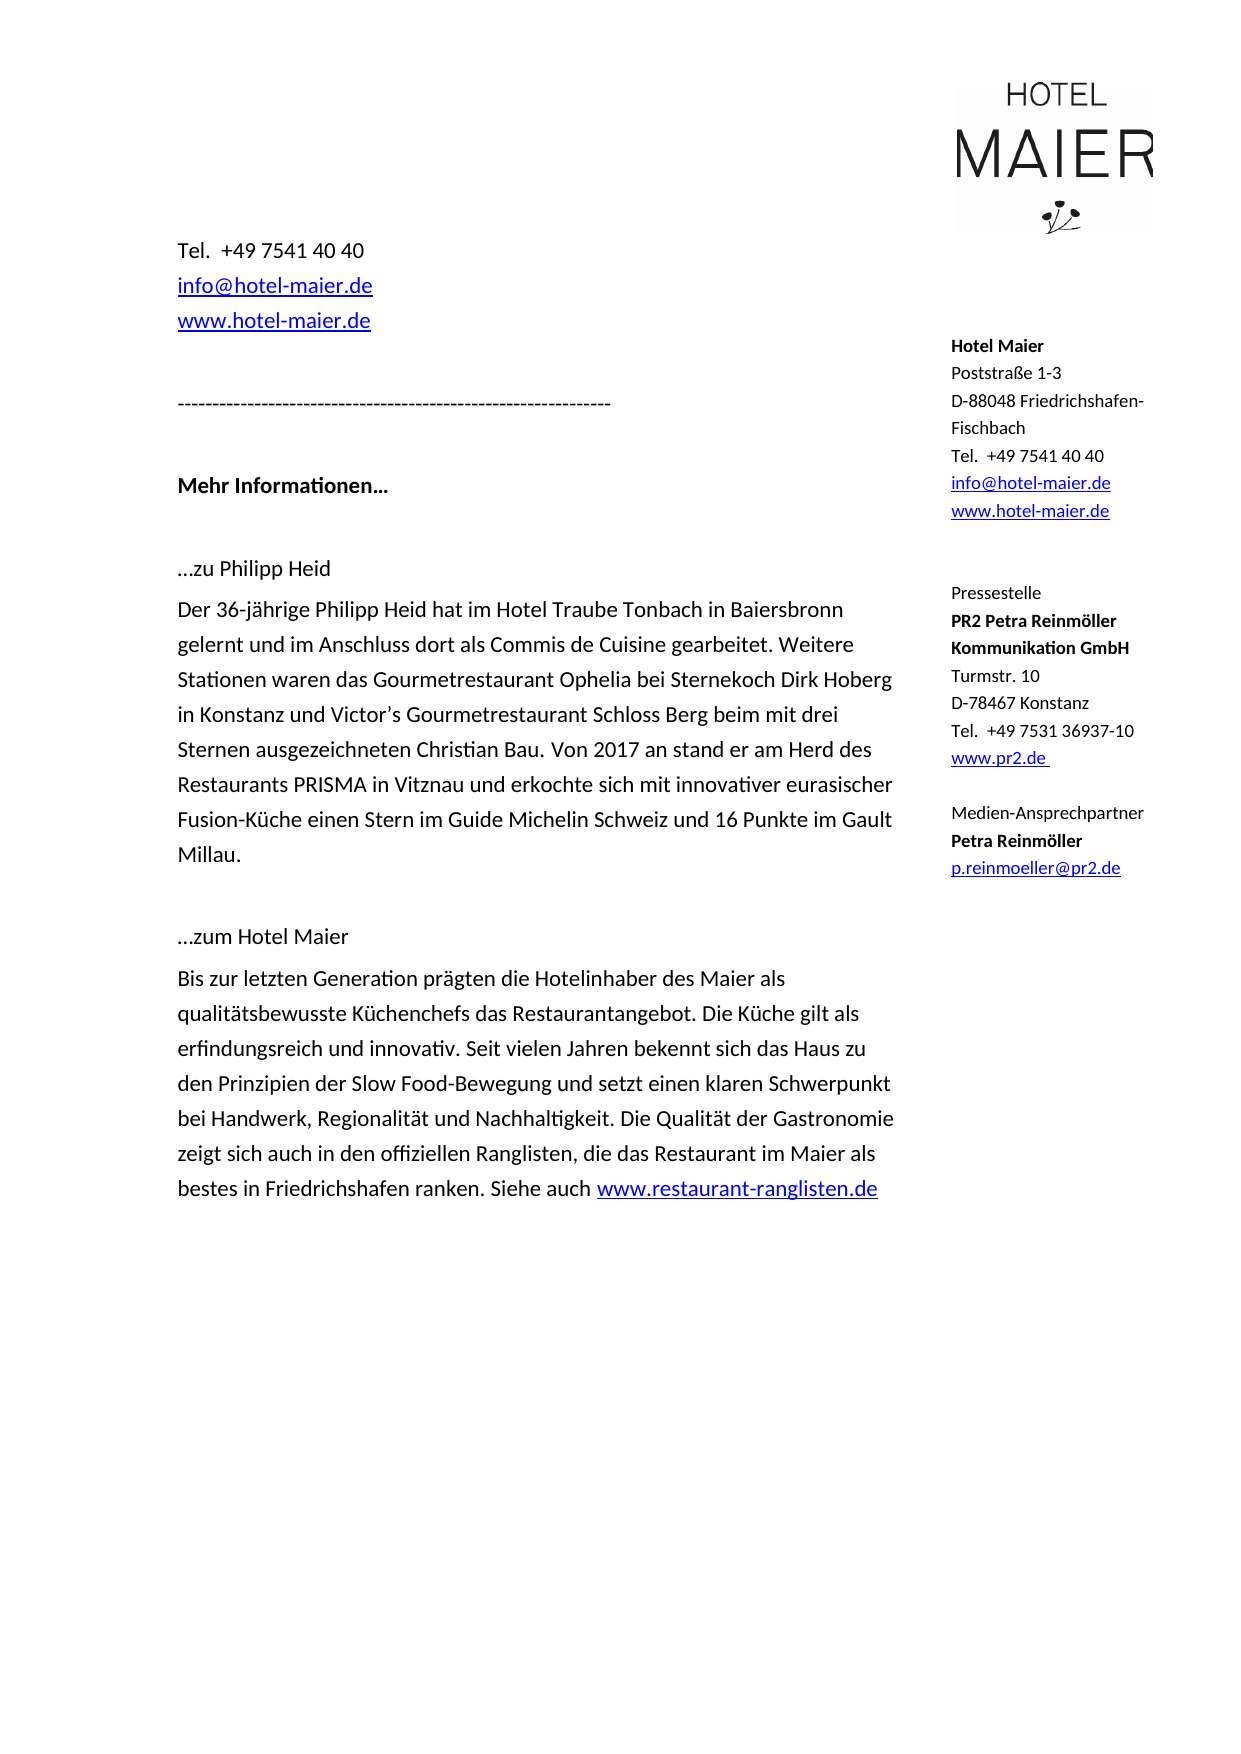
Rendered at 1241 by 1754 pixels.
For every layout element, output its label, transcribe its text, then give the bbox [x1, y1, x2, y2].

text …zu Philipp Heid [177, 554, 901, 582]
text -------------------------------------------------------------- [177, 389, 901, 417]
picture [956, 82, 1153, 233]
text …zum Hotel Maier [177, 922, 901, 951]
text Hotel Restaurant Maier Poststraße 1-3 D-88048 Friedrichshafen-Fischbach Tel. +49 7541 40 40 info@hotel-maier.de www.hotel-maier.de [177, 236, 901, 334]
text Der 36-jährige Philipp Heid hat im Hotel Traube Tonbach in Baiersbronn gelernt und im Anschluss dort als Commis de Cuisine gearbeitet. Weitere Stationen waren das Gourmetrestaurant Ophelia bei Sternekoch Dirk Hoberg in Konstanz und Victor’s Gourmetrestaurant Schloss Berg beim mit drei Sternen ausgezeichneten Christian Bau. Von 2017 an stand er am Herd des Restaurants PRISMA in Vitznau und erkochte sich mit innovativer eurasischer Fusion-Küche einen Stern im Guide Michelin Schweiz und 16 Punkte im Gault Millau. [177, 595, 901, 868]
text Mehr Informationen… [177, 471, 901, 499]
text Bis zur letzten Generation prägten die Hotelinhaber des Maier als qualitätsbewusste Küchenchefs das Restaurantangebot. Die Küche gilt als erfindungsreich und innovativ. Seit vielen Jahren bekennt sich das Haus zu den Prinzipien der Slow Food-Bewegung und setzt einen klaren Schwerpunkt bei Handwerk, Regionalität und Nachhaltigkeit. Die Qualität der Gastronomie zeigt sich auch in den offiziellen Ranglisten, die das Restaurant im Maier als bestes in Friedrichshafen ranken. Siehe auch www.restaurant-ranglisten.de [177, 964, 901, 1202]
